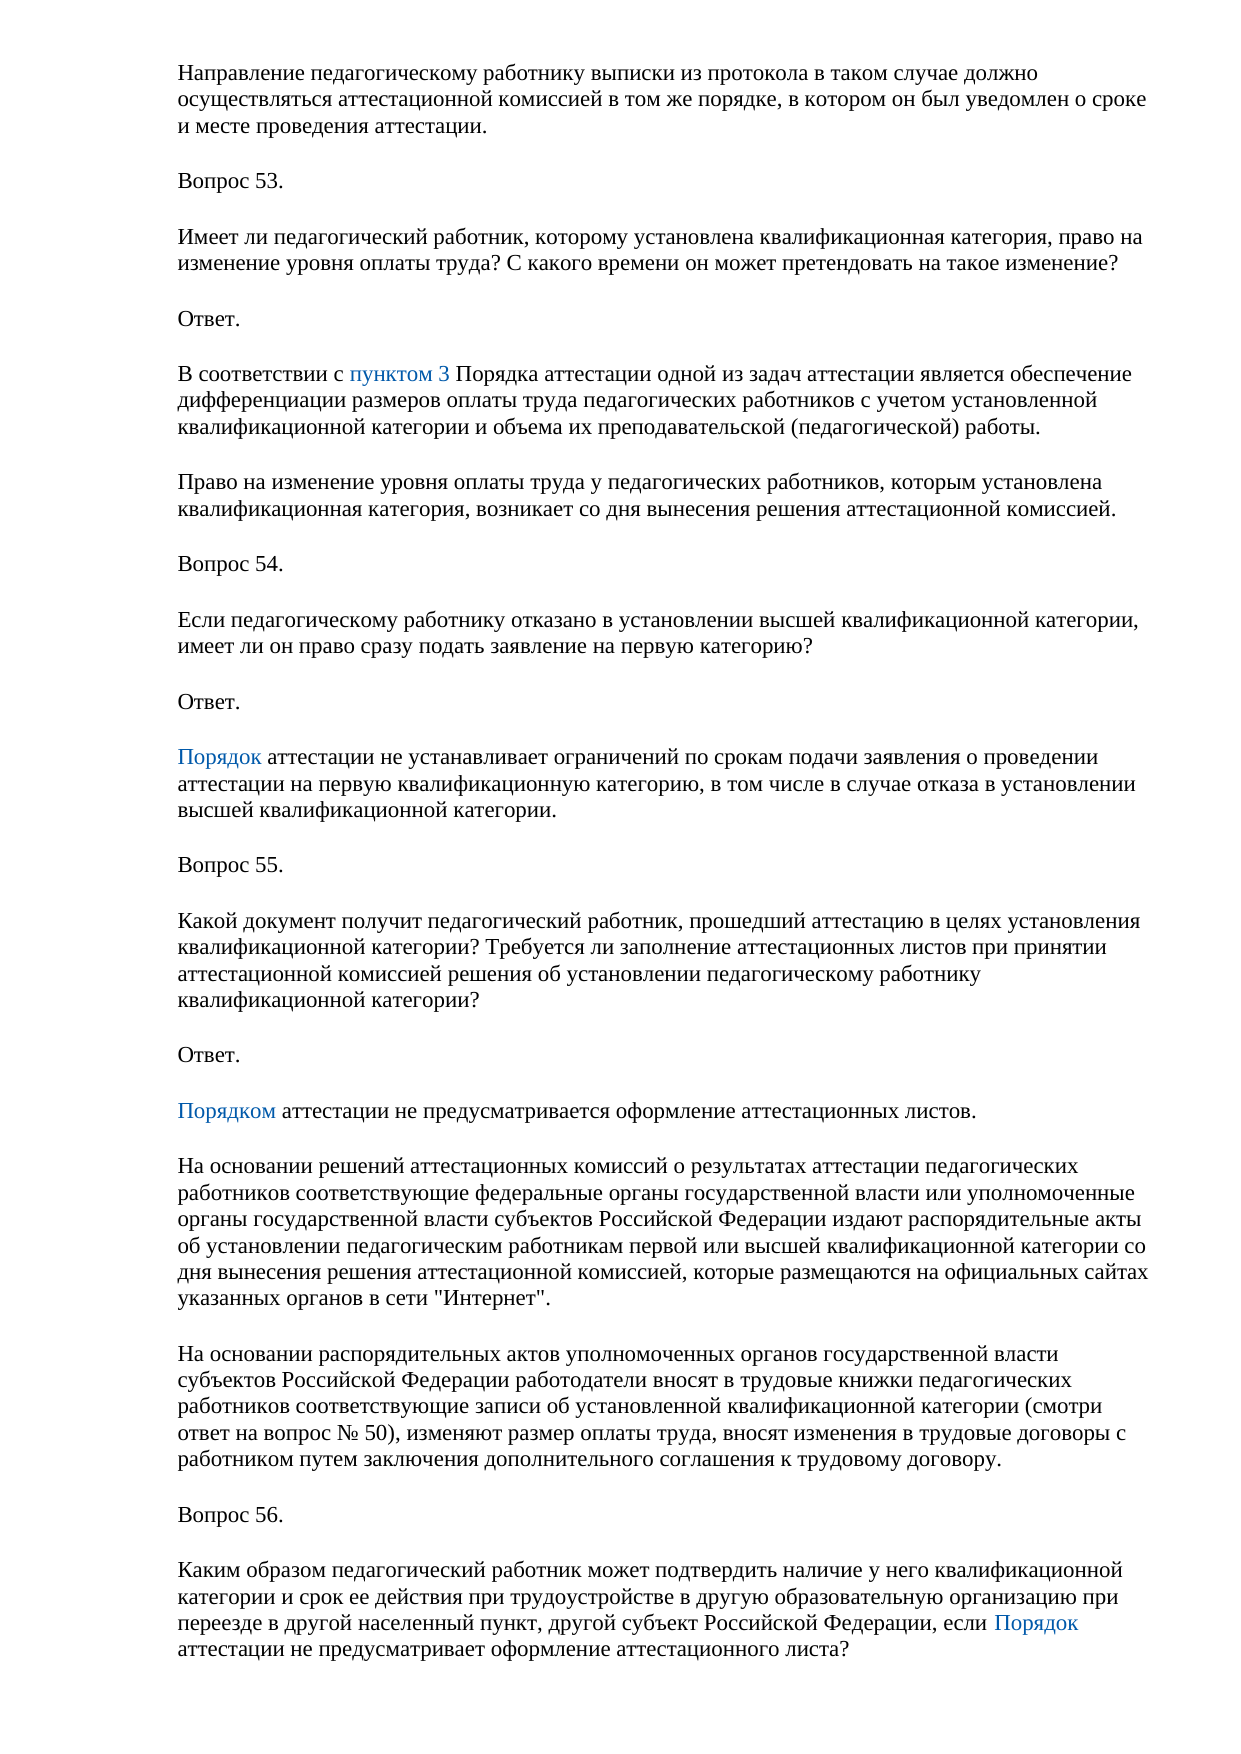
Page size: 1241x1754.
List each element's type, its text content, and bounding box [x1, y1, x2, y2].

text На основании решений аттестационных комиссий о результатах аттестации педагогических работников соответствующие федеральные органы государственной власти или уполномоченные органы государственной власти субъектов Российской Федерации издают распорядительные акты об установлении педагогическим работникам первой или высшей квалификационной категории со дня вынесения решения аттестационной комиссией, которые размещаются на официальных сайтах указанных органов в сети "Интернет". [177, 1153, 1152, 1311]
text Ответ. [177, 305, 1152, 331]
text Право на изменение уровня оплаты труда у педагогических работников, которым установлена квалификационная категория, возникает со дня вынесения решения аттестационной комиссией. [177, 468, 1152, 521]
text Вопрос 53. [177, 167, 1152, 194]
text Какой документ получит педагогический работник, прошедший аттестацию в целях установления квалификационной категории? Требуется ли заполнение аттестационных листов при принятии аттестационной комиссией решения об установлении педагогическому работнику квалификационной категории? [177, 907, 1152, 1012]
text Каким образом педагогический работник может подтвердить наличие у него квалификационной категории и срок ее действия при трудоустройстве в другую образовательную организацию при переезде в другой населенный пункт, другой субъект Российской Федерации, если Порядок аттестации не предусматривает оформление аттестационного листа? [177, 1556, 1152, 1662]
text Вопрос 56. [177, 1501, 1152, 1527]
text Порядком аттестации не предусматривается оформление аттестационных листов. [177, 1097, 1152, 1123]
text Направление педагогическому работнику выписки из протокола в таком случае должно осуществляться аттестационной комиссией в том же порядке, в котором он был уведомлен о сроке и месте проведения аттестации. [177, 59, 1152, 138]
text На основании распорядительных актов уполномоченных органов государственной власти субъектов Российской Федерации работодатели вносят в трудовые книжки педагогических работников соответствующие записи об установленной квалификационной категории (смотри ответ на вопрос № 50), изменяют размер оплаты труда, вносят изменения в трудовые договоры с работником путем заключения дополнительного соглашения к трудовому договору. [177, 1340, 1152, 1472]
text Ответ. [177, 1042, 1152, 1068]
text Порядок аттестации не устанавливает ограничений по срокам подачи заявления о проведении аттестации на первую квалификационную категорию, в том числе в случае отказа в установлении высшей квалификационной категории. [177, 743, 1152, 822]
text Вопрос 54. [177, 550, 1152, 577]
text В соответствии с пунктом 3 Порядка аттестации одной из задач аттестации является обеспечение дифференциации размеров оплаты труда педагогических работников с учетом установленной квалификационной категории и объема их преподавательской (педагогической) работы. [177, 360, 1152, 439]
text Если педагогическому работнику отказано в установлении высшей квалификационной категории, имеет ли он право сразу подать заявление на первую категорию? [177, 606, 1152, 658]
text Вопрос 55. [177, 851, 1152, 878]
text Имеет ли педагогический работник, которому установлена квалификационная категория, право на изменение уровня оплаты труда? С какого времени он может претендовать на такое изменение? [177, 223, 1152, 276]
text Ответ. [177, 688, 1152, 714]
